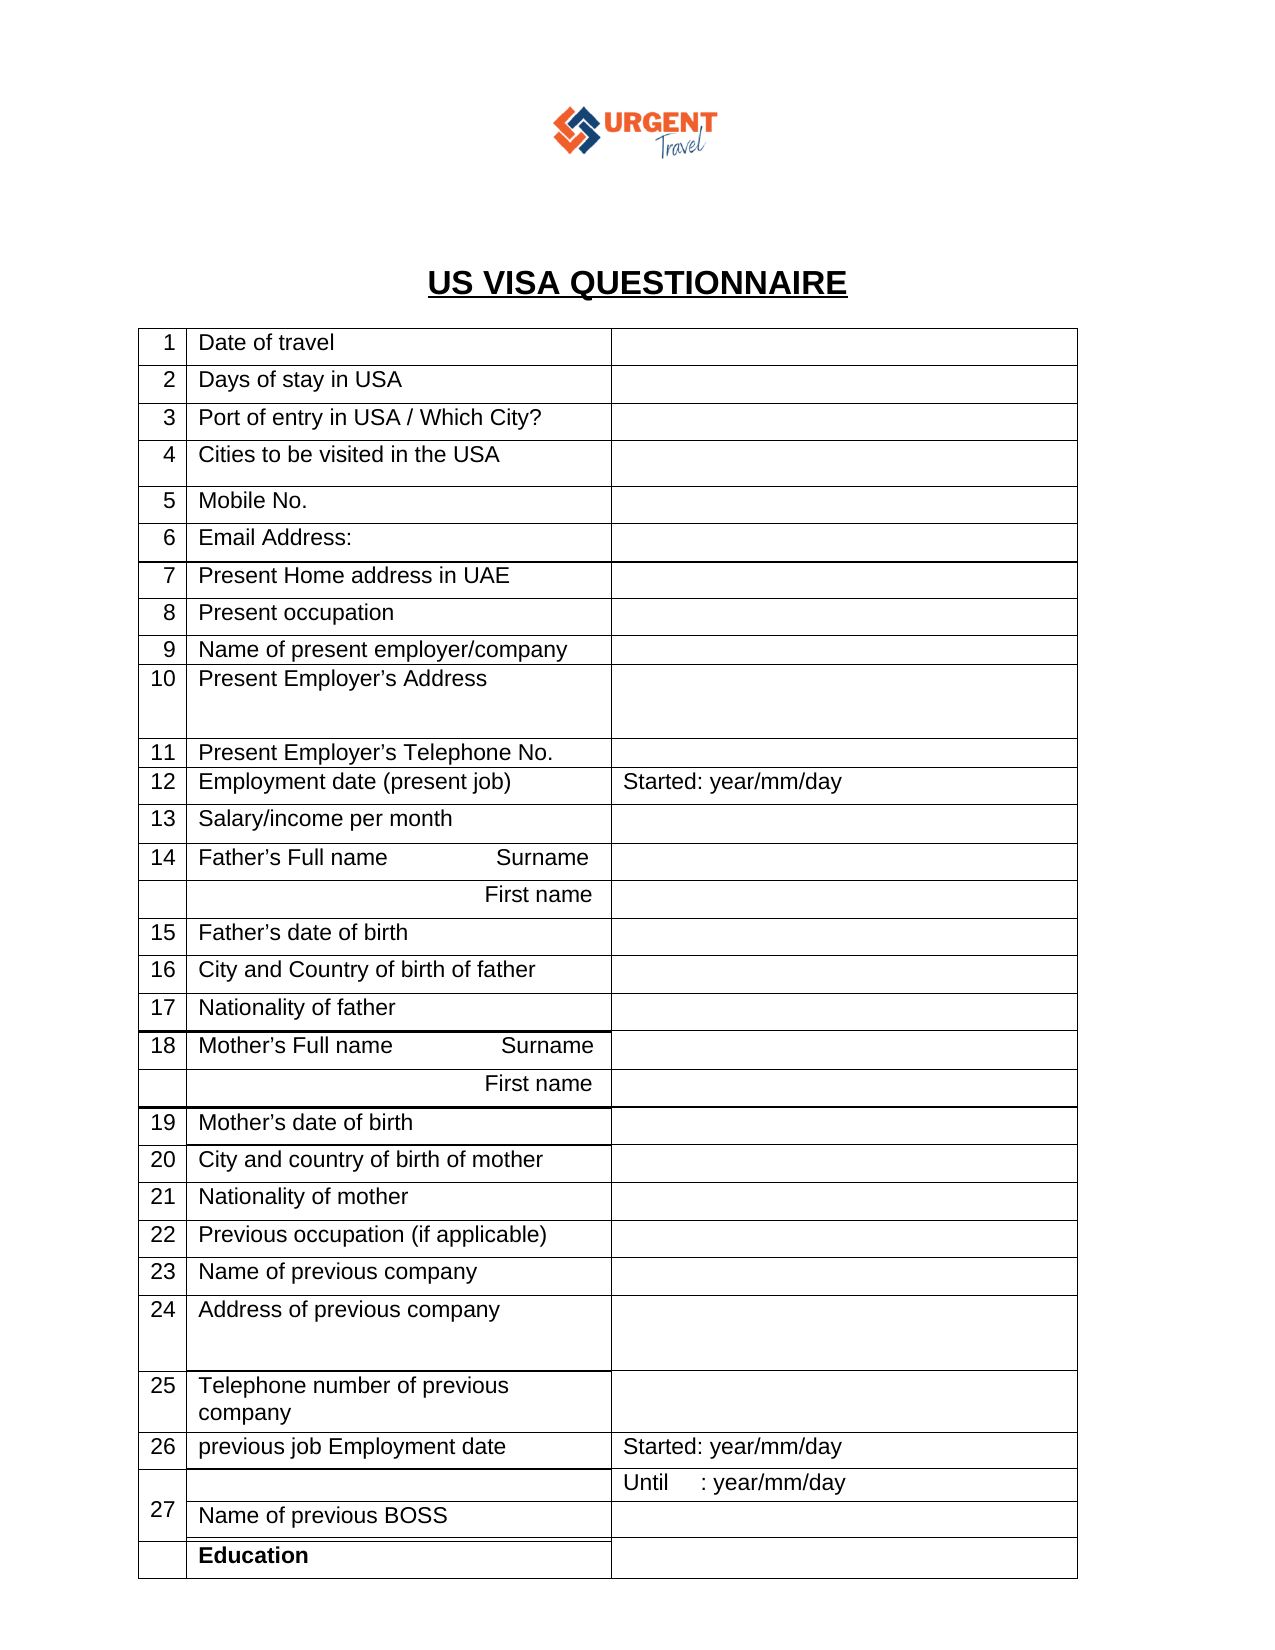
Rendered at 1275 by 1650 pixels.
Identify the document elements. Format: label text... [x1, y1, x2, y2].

table_cell 7 [139, 563, 186, 598]
table_cell [612, 636, 1077, 664]
table_cell Present Employer’s Address [187, 665, 611, 738]
table_cell [139, 1542, 186, 1578]
table_cell [612, 1538, 1077, 1578]
table_cell [612, 805, 1077, 842]
table_cell [612, 487, 1077, 523]
table_cell 26 [139, 1433, 186, 1469]
table_header 1 [139, 329, 186, 365]
table_cell [612, 1371, 1077, 1432]
table_cell Started: year/mm/day [612, 768, 1077, 804]
table_cell Education [187, 1542, 611, 1578]
table_cell Port of entry in USA / Which City? [187, 404, 611, 440]
table_cell [612, 994, 1077, 1030]
table_cell 17 [139, 994, 186, 1030]
table_cell 11 [139, 739, 186, 767]
table_cell Present occupation [187, 599, 611, 635]
table_cell 20 [139, 1146, 186, 1182]
table_cell [612, 739, 1077, 767]
table_cell 2 [139, 366, 186, 403]
table_cell First name [187, 1070, 611, 1106]
table_cell 18 [139, 1033, 186, 1069]
table_cell Address of previous company [187, 1296, 611, 1369]
table_cell First name [187, 881, 611, 917]
table_cell Until : year/mm/day [612, 1469, 1077, 1501]
text US VISA QUESTIONNAIRE [150, 263, 1125, 301]
table_cell 19 [139, 1109, 186, 1144]
table_cell 14 [139, 844, 186, 880]
table_cell [612, 844, 1077, 880]
table_cell Present Employer’s Telephone No. [187, 739, 611, 767]
table_cell 6 [139, 524, 186, 561]
table_header Date of travel [187, 329, 611, 365]
table_cell 5 [139, 487, 186, 523]
table_cell Nationality of father [187, 994, 611, 1030]
table_cell 15 [139, 919, 186, 955]
table_cell 27 [139, 1470, 186, 1541]
table_cell Father’s date of birth [187, 919, 611, 955]
table_header [612, 329, 1077, 365]
table_cell Email Address: [187, 524, 611, 561]
picture [415, 75, 860, 186]
table_cell [612, 1183, 1077, 1219]
table_cell Days of stay in USA [187, 366, 611, 403]
table_cell City and Country of birth of father [187, 956, 611, 992]
table_cell Nationality of mother [187, 1183, 611, 1219]
table_cell 24 [139, 1296, 186, 1371]
table_cell [612, 1108, 1077, 1144]
table_cell [187, 1470, 611, 1501]
table_cell Employment date (present job) [187, 768, 611, 804]
table_cell 13 [139, 805, 186, 842]
table_cell Father’s Full name Surname [187, 844, 611, 880]
table_cell Previous occupation (if applicable) [187, 1221, 611, 1257]
table_cell Salary/income per month [187, 805, 611, 842]
table_cell Mother’s Full name Surname [187, 1033, 611, 1069]
table_cell 3 [139, 404, 186, 440]
table_cell [612, 919, 1077, 955]
table_cell [612, 366, 1077, 403]
table_cell [612, 1221, 1077, 1257]
table_cell 8 [139, 599, 186, 635]
table_cell 25 [139, 1372, 186, 1432]
table_cell Cities to be visited in the USA [187, 441, 611, 486]
table_cell [612, 563, 1077, 598]
table_cell [139, 1070, 186, 1106]
table_cell [612, 1258, 1077, 1294]
table_cell Started: year/mm/day [612, 1433, 1077, 1468]
table_cell 22 [139, 1221, 186, 1257]
table_cell [612, 404, 1077, 440]
table_cell [612, 1031, 1077, 1069]
table_cell [612, 665, 1077, 738]
table_cell Telephone number of previous company [187, 1372, 611, 1432]
table_cell 10 [139, 665, 186, 738]
table_cell [612, 524, 1077, 561]
table_cell [612, 441, 1077, 486]
table_cell [612, 881, 1077, 917]
table_cell Present Home address in UAE [187, 563, 611, 598]
table_cell [612, 1502, 1077, 1537]
table_cell 9 [139, 636, 186, 664]
table_cell [612, 599, 1077, 635]
table_cell Mother’s date of birth [187, 1109, 611, 1144]
table_cell Name of present employer/company [187, 636, 611, 664]
table_cell 21 [139, 1183, 186, 1219]
table_cell 4 [139, 441, 186, 486]
table_cell [612, 1070, 1077, 1106]
table_cell [612, 1296, 1077, 1369]
table_cell 16 [139, 956, 186, 992]
table_cell [612, 956, 1077, 992]
table_cell [139, 881, 186, 917]
table_cell 23 [139, 1258, 186, 1294]
table_cell City and country of birth of mother [187, 1146, 611, 1182]
table_cell Name of previous BOSS [187, 1502, 611, 1537]
table_cell [612, 1145, 1077, 1182]
table_cell Mobile No. [187, 487, 611, 523]
table_cell Name of previous company [187, 1258, 611, 1294]
table_cell 12 [139, 768, 186, 804]
table_cell previous job Employment date [187, 1433, 611, 1468]
